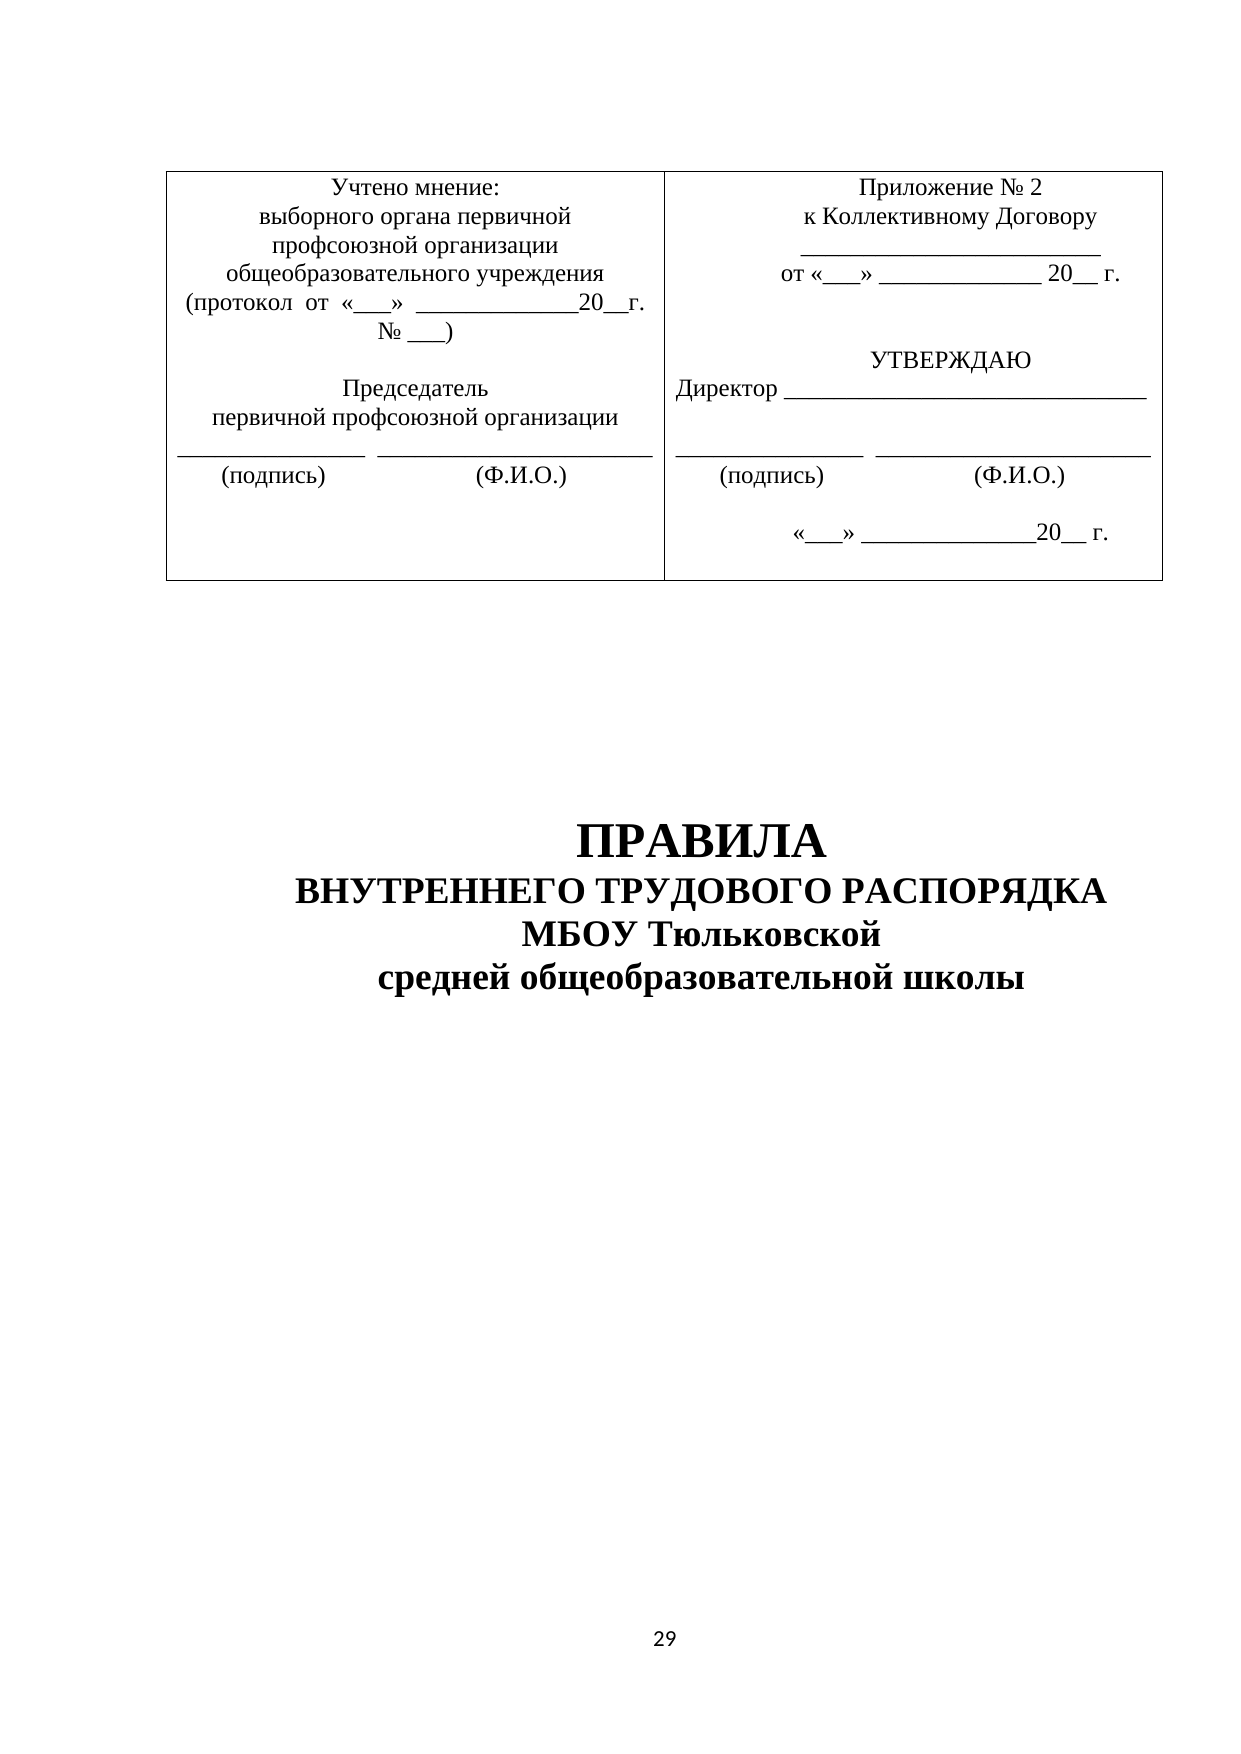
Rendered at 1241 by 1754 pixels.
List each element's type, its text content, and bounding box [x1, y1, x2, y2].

table_header Учтено мнение: выборного органа первичной профсоюзной организации общеобразовательного учреждения (протокол от «___» _____________20__г. № ___) Председатель первичной профсоюзной организации _______________ ______________________ (подпись) (Ф.И.О.) [167, 172, 664, 579]
text ВНУТРЕННЕГО ТРУДОВОГО РАСПОРЯДКА [177, 868, 1152, 911]
text средней общеобразовательной школы [177, 954, 1152, 997]
text МБОУ Тюльковской [177, 911, 1152, 954]
text ПРАВИЛА [177, 811, 1152, 868]
table_header Приложение № 2 к Коллективному Договору ________________________ от «___» _____________ 20__ г. УТВЕРЖДАЮ Директор _____________________________ _______________ ______________________ (подпись) (Ф.И.О.) «___» ______________20__ г. [665, 172, 1162, 579]
